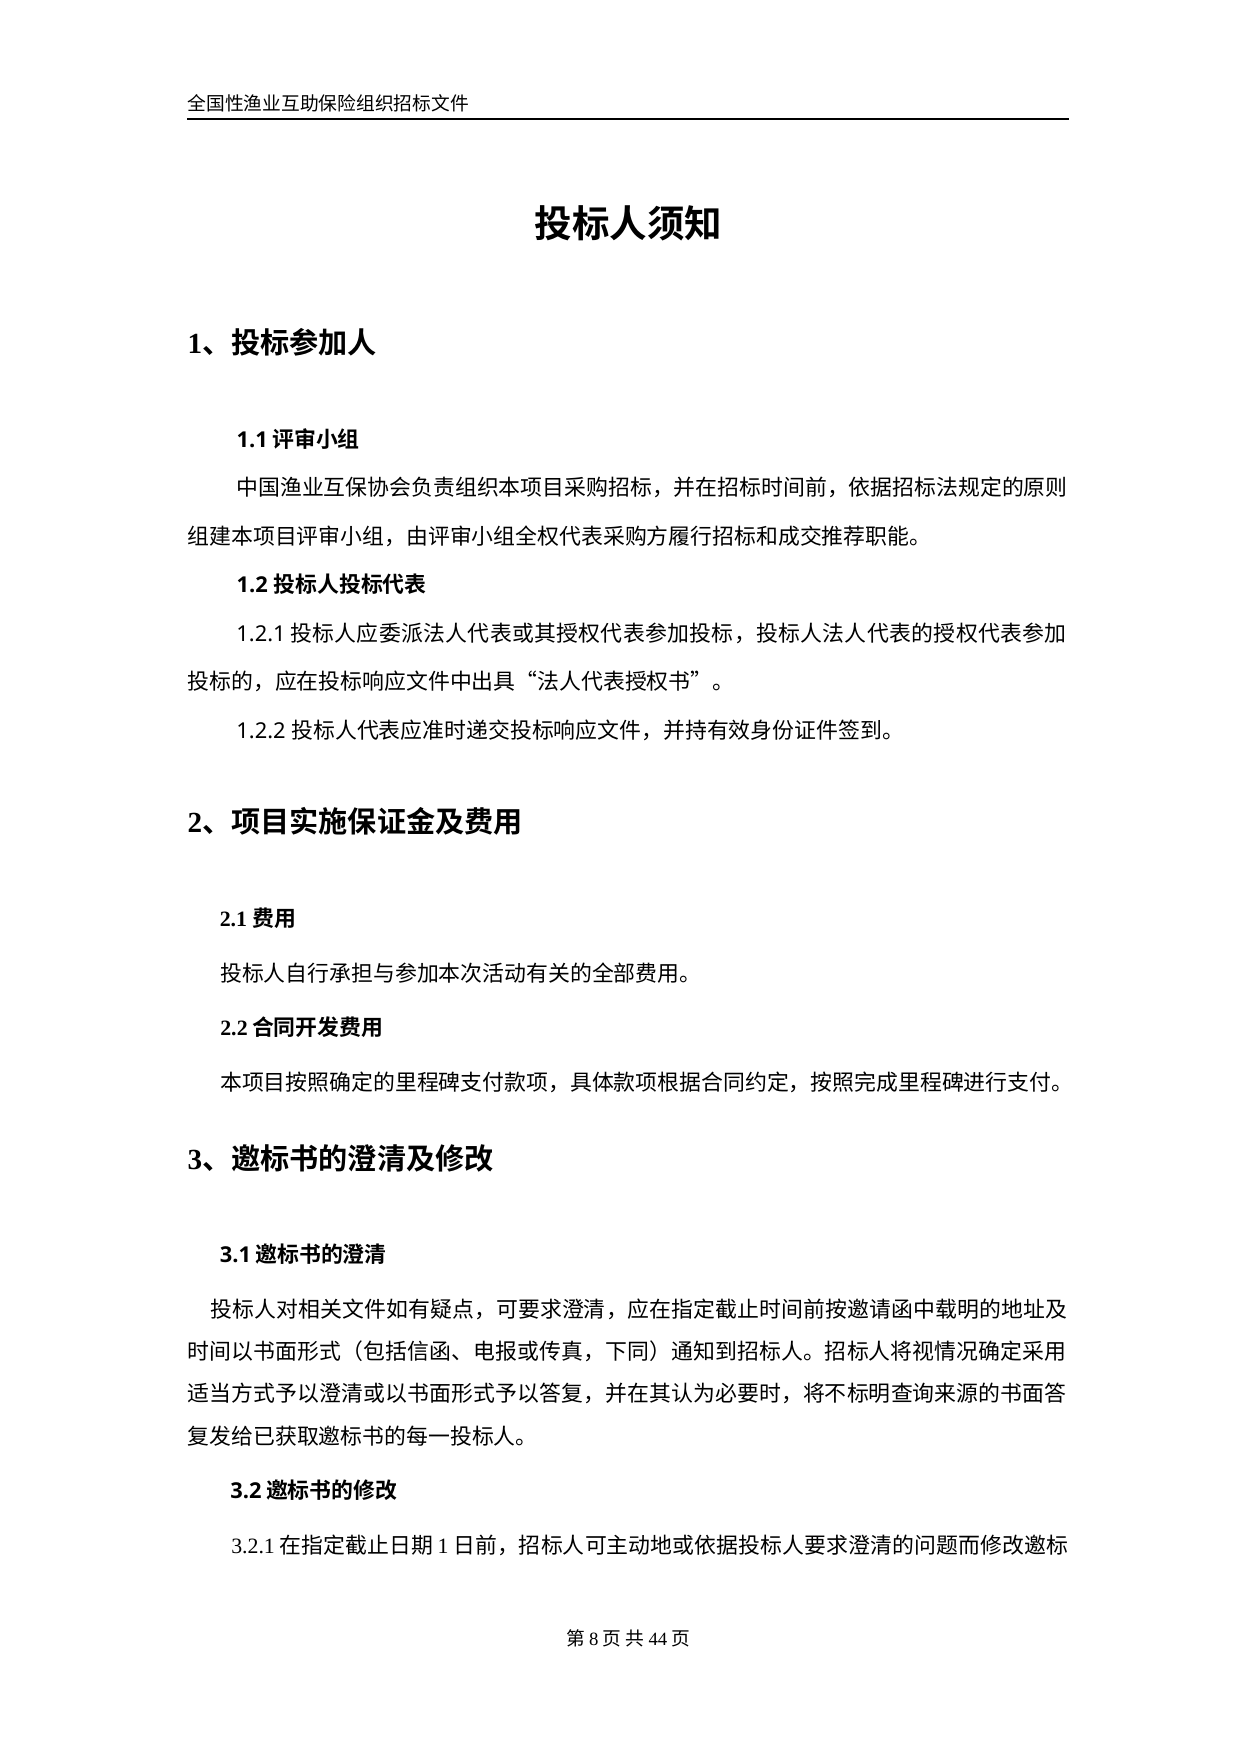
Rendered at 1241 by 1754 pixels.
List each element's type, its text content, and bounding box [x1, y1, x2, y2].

text 1.2 投标人投标代表 [187, 567, 1069, 599]
text 1.1评审小组 [187, 421, 1069, 454]
subtitle 2、项目实施保证金及费用 [187, 788, 1069, 853]
subtitle 3、邀标书的澄清及修改 [187, 1124, 1069, 1189]
subtitle 投标人须知 [187, 189, 1069, 254]
text 中国渔业互保协会负责组织本项目采购招标，并在招标时间前，依据招标法规定的原则组建本项目评审小组，由评审小组全权代表采购方履行招标和成交推荐职能。 [187, 470, 1069, 551]
text 1.2.1投标人应委派法人代表或其授权代表参加投标，投标人法人代表的授权代表参加投标的，应在投标响应文件中出具“法人代表授权书”。 [187, 615, 1069, 696]
text 3.2邀标书的修改 [187, 1473, 1069, 1505]
text 2.2合同开发费用 [187, 1010, 1069, 1042]
text 1.2.2 投标人代表应准时递交投标响应文件，并持有效身份证件签到。 [187, 712, 1069, 745]
text 本项目按照确定的里程碑支付款项，具体款项根据合同约定，按照完成里程碑进行支付。 [187, 1064, 1069, 1097]
text 投标人对相关文件如有疑点，可要求澄清，应在指定截止时间前按邀请函中载明的地址及时间以书面形式（包括信函、电报或传真，下同）通知到招标人。招标人将视情况确定采用适当方式予以澄清或以书面形式予以答复，并在其认为必要时，将不标明查询来源的书面答复发给已获取邀标书的每一投标人。 [187, 1292, 1069, 1451]
text 3.1邀标书的澄清 [187, 1237, 1069, 1270]
text 投标人自行承担与参加本次活动有关的全部费用。 [187, 955, 1069, 988]
text 2.1 费用 [187, 901, 1069, 933]
subtitle 1、投标参加人 [187, 308, 1069, 373]
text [187, 1527, 1069, 1560]
